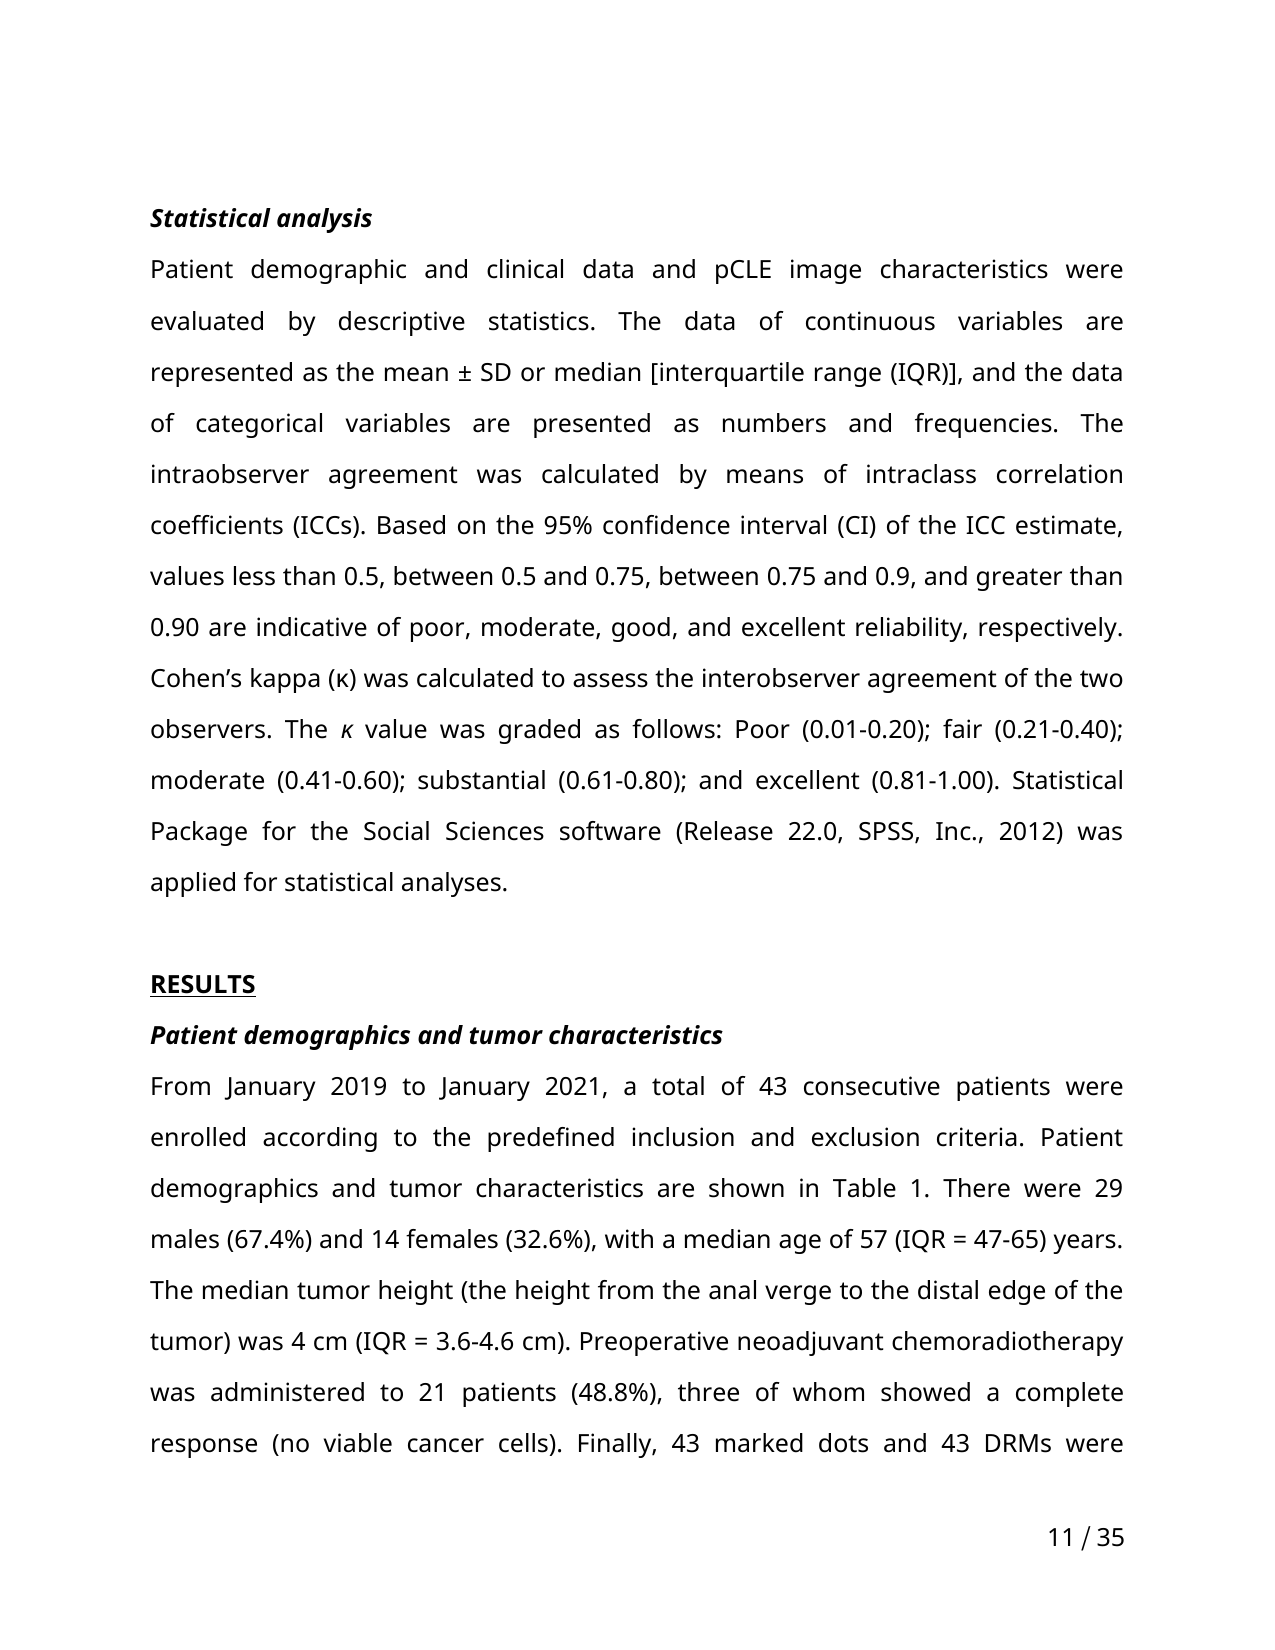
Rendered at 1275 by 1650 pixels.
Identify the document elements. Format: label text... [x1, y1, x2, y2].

text RESULTS [150, 967, 1125, 1001]
text Patient demographics and tumor characteristics [150, 1018, 1125, 1052]
text Patient demographic and clinical data and pCLE image characteristics were evaluated by descriptive statistics. The data of continuous variables are represented as the mean ± SD or median [interquartile range (IQR)], and the data of categorical variables are presented as numbers and frequencies. The intraobserver agreement was calculated by means of intraclass correlation coefficients (ICCs). Based on the 95% confidence interval (CI) of the ICC estimate, values less than 0.5, between 0.5 and 0.75, between 0.75 and 0.9, and greater than 0.90 are indicative of poor, moderate, good, and excellent reliability, respectively. Cohen’s kappa (κ) was calculated to assess the interobserver agreement of the two observers. The κ value was graded as follows: Poor (0.01-0.20); fair (0.21-0.40); moderate (0.41-0.60); substantial (0.61-0.80); and excellent (0.81-1.00). Statistical Package for the Social Sciences software (Release 22.0, SPSS, Inc., 2012) was applied for statistical analyses. [150, 252, 1125, 899]
text Statistical analysis [150, 201, 1125, 235]
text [150, 1069, 1125, 1460]
